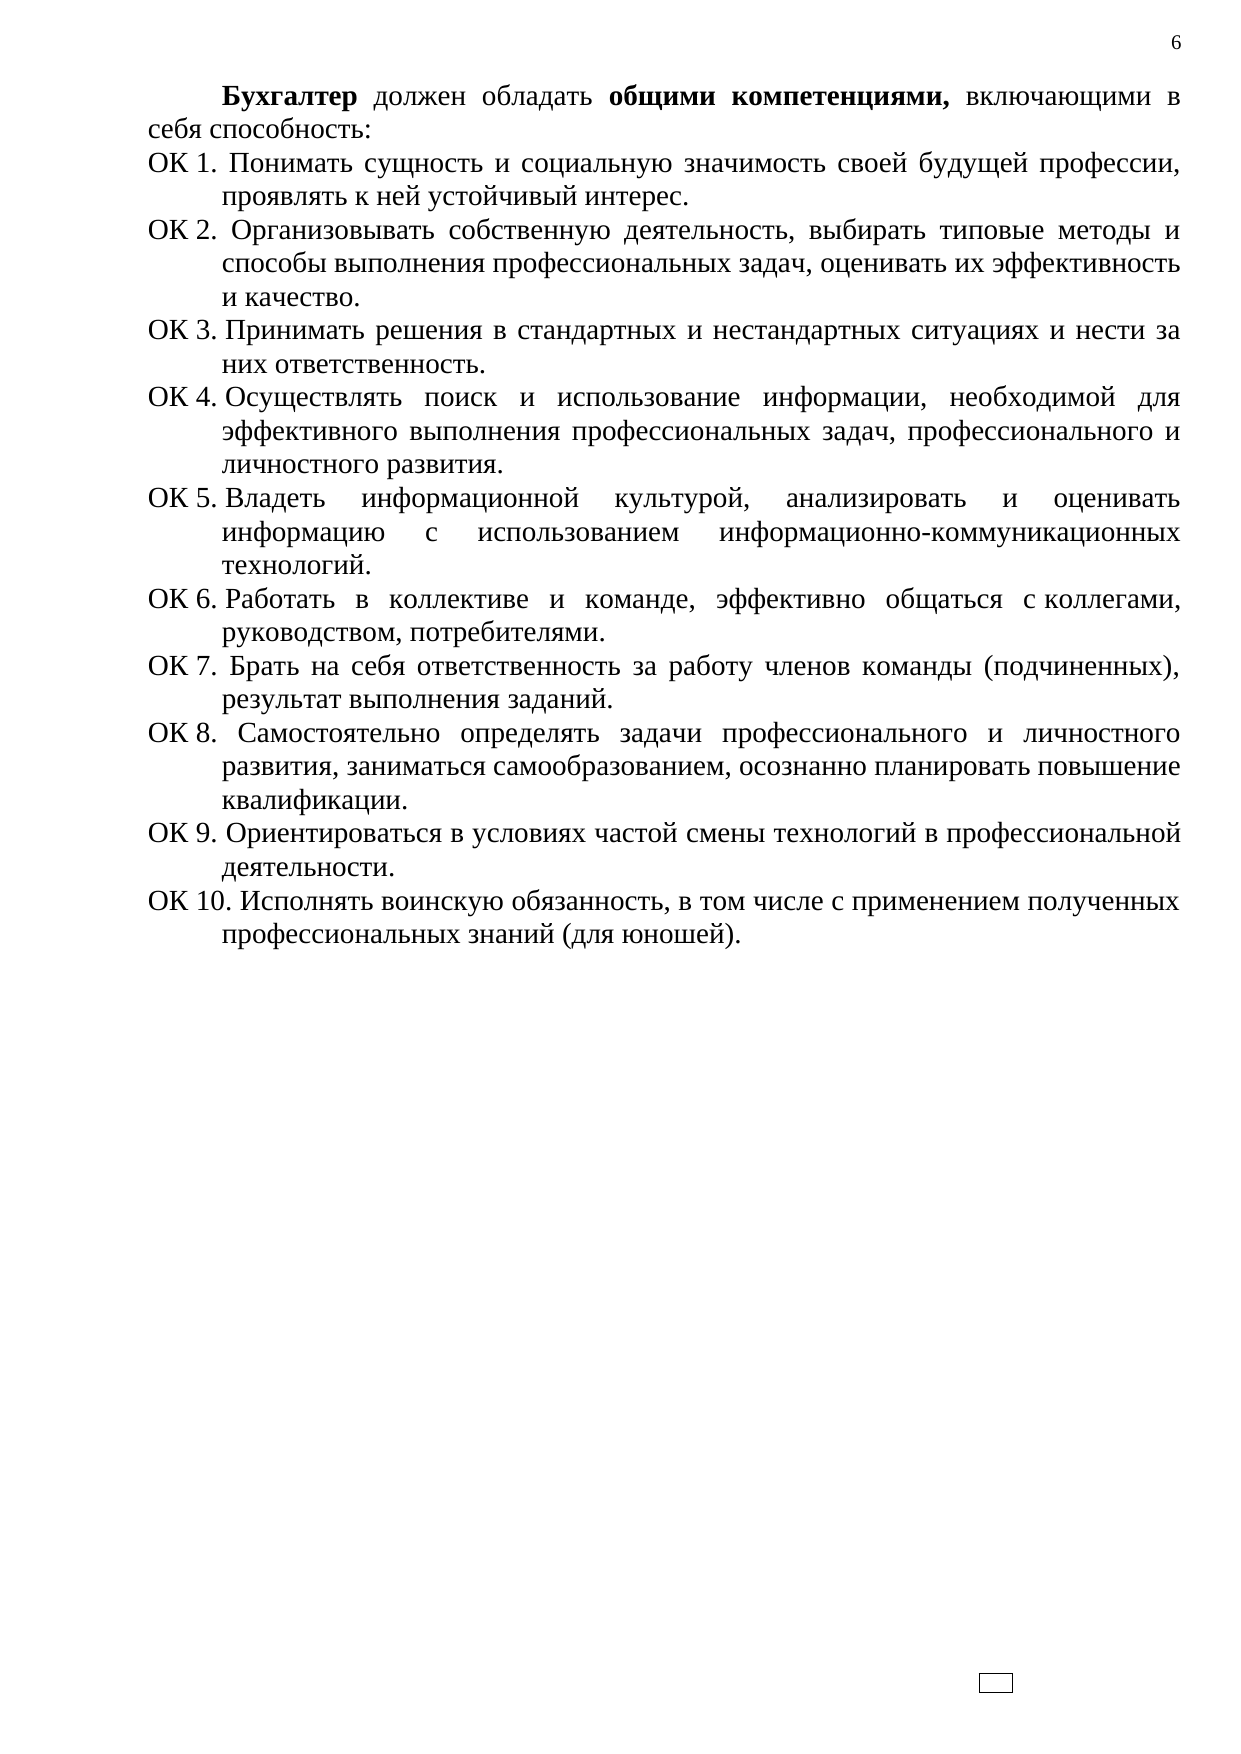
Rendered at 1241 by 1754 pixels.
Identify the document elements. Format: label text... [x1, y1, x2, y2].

list ОК 7. Брать на себя ответственность за работу членов команды (подчиненных), результат выполнения заданий. [148, 648, 1181, 715]
list ОК 8. Самостоятельно определять задачи профессионального и личностного развития, заниматься самообразованием, осознанно планировать повышение квалификации. [148, 715, 1181, 816]
list ОК 1. Понимать сущность и социальную значимость своей будущей профессии, проявлять к ней устойчивый интерес. [148, 145, 1181, 212]
list ОК 2. Организовывать собственную деятельность, выбирать типовые методы и способы выполнения профессиональных задач, оценивать их эффективность и качество. [148, 212, 1181, 312]
list ОК 10. Исполнять воинскую обязанность, в том числе с применением полученных профессиональных знаний (для юношей). [148, 883, 1181, 950]
list ОК 4. Осуществлять поиск и использование информации, необходимой для эффективного выполнения профессиональных задач, профессионального и личностного развития. [148, 379, 1181, 480]
list ОК 6. Работать в коллективе и команде, эффективно общаться с коллегами, руководством, потребителями. [148, 581, 1181, 648]
list ОК 9. Ориентироваться в условиях частой смены технологий в профессиональной деятельности. [148, 816, 1181, 883]
list ОК 5. Владеть информационной культурой, анализировать и оценивать информацию с использованием информационно-коммуникационных технологий. [148, 480, 1181, 581]
list ОК 3. Принимать решения в стандартных и нестандартных ситуациях и нести за них ответственность. [148, 312, 1181, 379]
list Бухгалтер должен обладать общими компетенциями, включающими в себя способность: [148, 78, 1181, 145]
